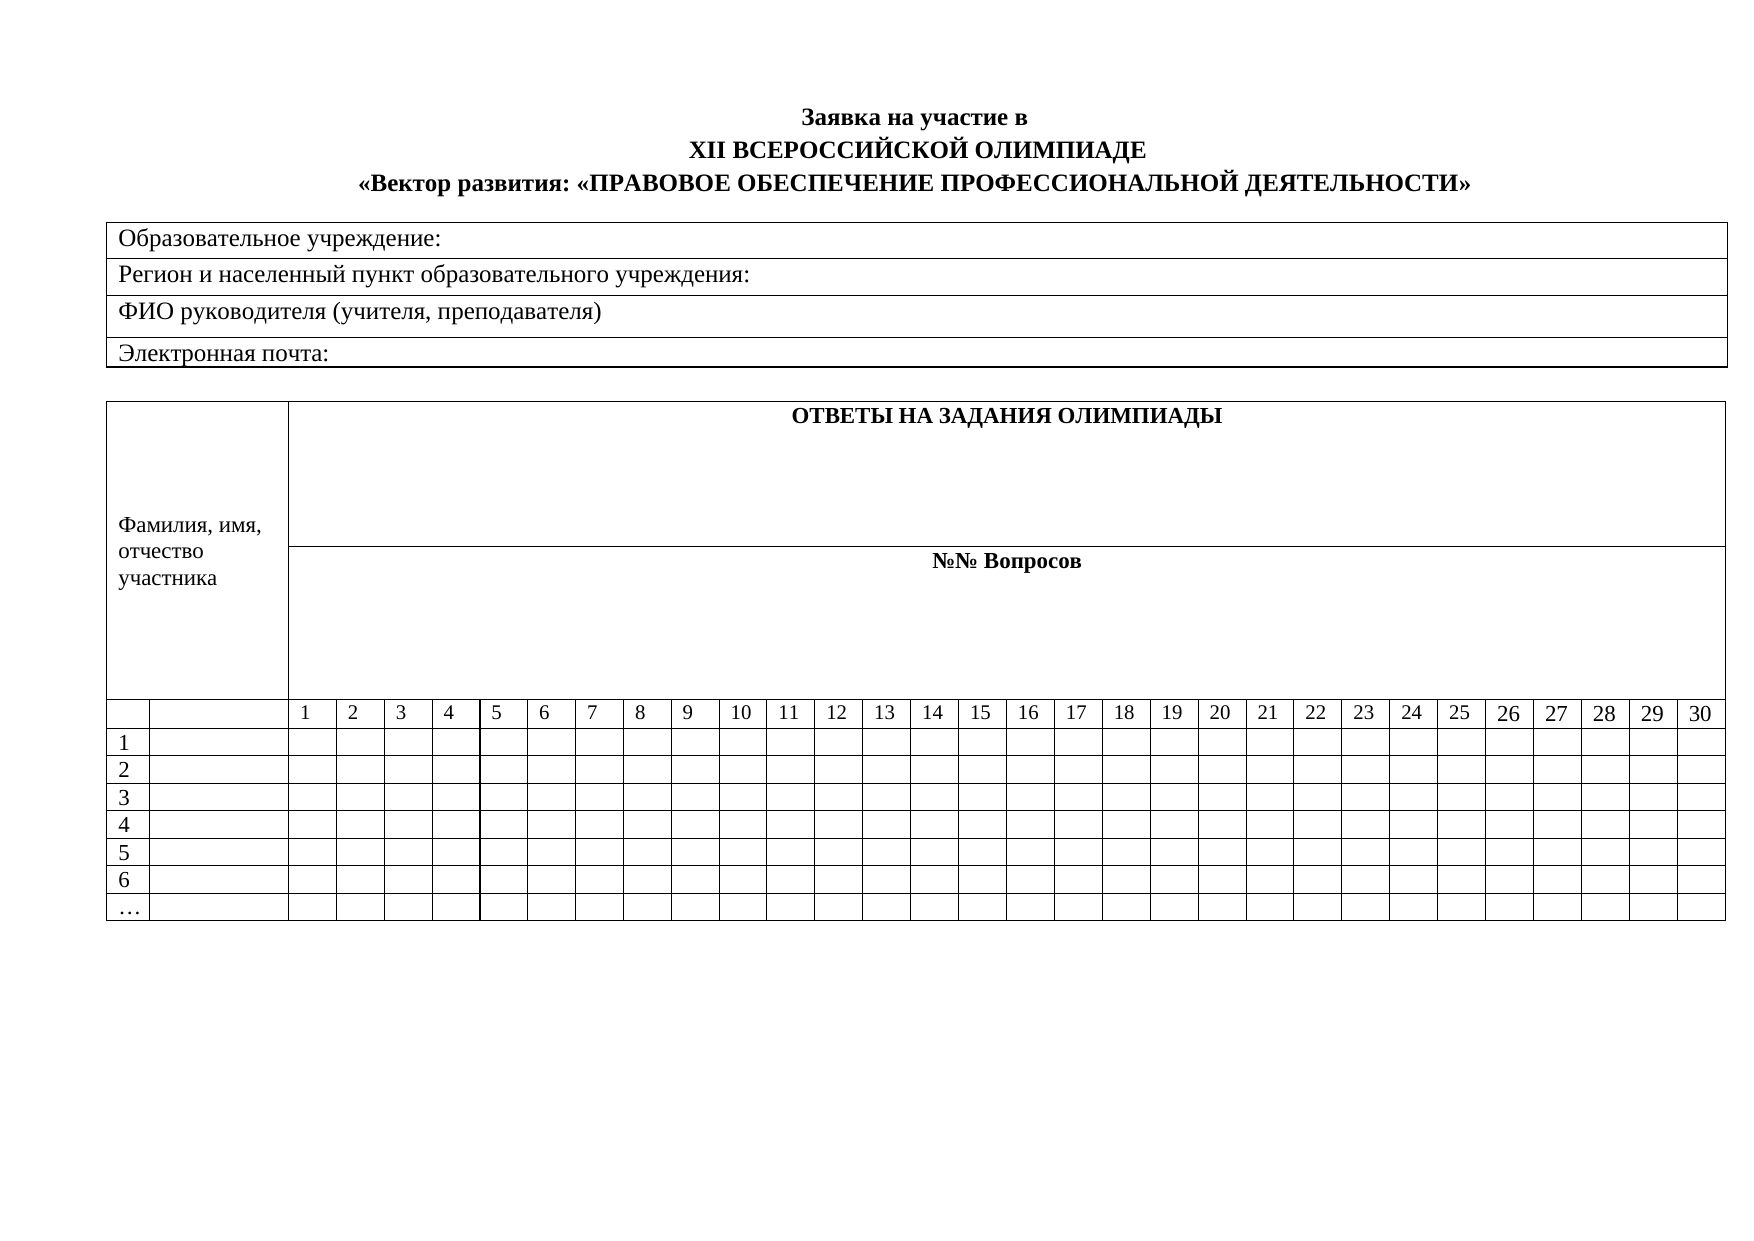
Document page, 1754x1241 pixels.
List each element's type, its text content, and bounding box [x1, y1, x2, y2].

table_cell [1534, 756, 1581, 783]
table_cell [107, 700, 149, 728]
table_cell [1151, 756, 1198, 783]
table_cell [1055, 729, 1102, 755]
table_cell [150, 811, 288, 838]
table_cell [1678, 729, 1725, 755]
table_cell [720, 894, 766, 920]
table_cell [481, 866, 527, 892]
table_cell [720, 756, 766, 783]
table_cell 30 [1678, 700, 1725, 728]
table_cell [1342, 839, 1389, 865]
table_cell [528, 784, 575, 810]
table_header Образовательное учреждение: [107, 223, 1727, 258]
table_cell [1103, 894, 1150, 920]
table_cell [1342, 894, 1389, 920]
table_cell [1247, 756, 1293, 783]
table_cell 1 [107, 729, 149, 755]
table_cell [1486, 784, 1533, 810]
table_cell [815, 839, 862, 865]
list «Вектор развития: «ПРАВОВОЕ ОБЕСПЕЧЕНИЕ ПРОФЕССИОНАЛЬНОЙ ДЕЯТЕЛЬНОСТИ» [193, 168, 1636, 197]
table_cell [1486, 756, 1533, 783]
table_cell Регион и населенный пункт образовательного учреждения: [107, 259, 1727, 295]
table_cell [1678, 894, 1725, 920]
table_cell [863, 894, 910, 920]
table_cell [528, 894, 575, 920]
table_cell [1342, 866, 1389, 892]
table_cell [863, 784, 910, 810]
table_cell 10 [720, 700, 766, 728]
table_cell [720, 811, 766, 838]
table_cell [1103, 811, 1150, 838]
table_cell [911, 811, 958, 838]
table_cell 23 [1342, 700, 1389, 728]
table_cell [385, 839, 432, 865]
table_cell [1199, 811, 1246, 838]
table_cell [1199, 729, 1246, 755]
table_cell [767, 784, 814, 810]
table_cell [1678, 866, 1725, 892]
table_cell [576, 756, 623, 783]
table_cell 1 [289, 700, 336, 728]
table_cell [959, 784, 1006, 810]
table_cell [433, 756, 479, 783]
table_cell [1342, 729, 1389, 755]
table_cell [1390, 729, 1437, 755]
table_cell [720, 784, 766, 810]
table_cell [433, 784, 479, 810]
table_cell [576, 784, 623, 810]
table_cell [337, 729, 384, 755]
table_cell [911, 866, 958, 892]
table_cell 6 [528, 700, 575, 728]
table_cell [767, 811, 814, 838]
table_cell [337, 811, 384, 838]
table_cell [150, 756, 288, 783]
table_cell [337, 839, 384, 865]
table_cell [481, 729, 527, 755]
table_cell 4 [107, 811, 149, 838]
table_cell [576, 811, 623, 838]
table_cell [1294, 866, 1341, 892]
table_cell [1007, 729, 1054, 755]
table_cell [1582, 839, 1629, 865]
table_cell [1007, 811, 1054, 838]
table_cell [1342, 811, 1389, 838]
table_cell [767, 839, 814, 865]
table_cell [1247, 811, 1293, 838]
table_cell [1630, 811, 1677, 838]
table_cell [1103, 839, 1150, 865]
table_cell [767, 756, 814, 783]
table_cell [624, 894, 671, 920]
table_cell [1390, 839, 1437, 865]
table_cell [576, 866, 623, 892]
table_cell [1630, 729, 1677, 755]
table_cell [1151, 811, 1198, 838]
table_cell [1438, 756, 1485, 783]
table_cell [815, 894, 862, 920]
table_cell [150, 700, 288, 728]
list XII ВСЕРОССИЙСКОЙ ОЛИМПИАДЕ [193, 135, 1636, 164]
table_cell [624, 784, 671, 810]
table_cell [624, 729, 671, 755]
table_cell [1055, 839, 1102, 865]
table_cell [1055, 894, 1102, 920]
table_cell 25 [1438, 700, 1485, 728]
table_cell [528, 729, 575, 755]
table_cell [720, 866, 766, 892]
table_cell [1151, 839, 1198, 865]
table_cell [433, 729, 479, 755]
table_cell [911, 729, 958, 755]
table_cell [1630, 866, 1677, 892]
table_cell [150, 894, 288, 920]
table_cell [959, 811, 1006, 838]
table_cell [1055, 811, 1102, 838]
table_cell [528, 866, 575, 892]
table_cell [528, 811, 575, 838]
table_cell [1582, 784, 1629, 810]
table_cell [289, 811, 336, 838]
table_cell [1486, 811, 1533, 838]
table_cell 3 [385, 700, 432, 728]
table_cell [863, 866, 910, 892]
table_cell [337, 894, 384, 920]
table_cell [337, 866, 384, 892]
table_cell [576, 894, 623, 920]
table_cell [720, 729, 766, 755]
table_cell [150, 839, 288, 865]
table_cell 3 [107, 784, 149, 810]
table_cell [1055, 756, 1102, 783]
table_cell [1199, 756, 1246, 783]
table_cell [1582, 756, 1629, 783]
table_cell [1390, 866, 1437, 892]
table_cell 14 [911, 700, 958, 728]
table_cell 27 [1534, 700, 1581, 728]
table_cell [385, 784, 432, 810]
table_cell [1678, 756, 1725, 783]
table_cell [672, 784, 719, 810]
table_cell [1534, 811, 1581, 838]
table_cell [1199, 894, 1246, 920]
table_cell [1678, 784, 1725, 810]
table_cell 26 [1486, 700, 1533, 728]
table_cell [481, 839, 527, 865]
table_cell [1438, 729, 1485, 755]
table_cell [433, 894, 479, 920]
table_cell [1390, 894, 1437, 920]
table_cell 7 [576, 700, 623, 728]
table_cell [1199, 839, 1246, 865]
table_cell [959, 866, 1006, 892]
table_cell [959, 729, 1006, 755]
table_cell [289, 894, 336, 920]
table_cell [1390, 811, 1437, 838]
table_cell [1247, 866, 1293, 892]
table_cell [1007, 839, 1054, 865]
table_cell [1582, 866, 1629, 892]
table_cell [1534, 729, 1581, 755]
table_cell [815, 729, 862, 755]
table_cell [1678, 839, 1725, 865]
table_cell [815, 756, 862, 783]
table_cell [1247, 839, 1293, 865]
table_cell [863, 839, 910, 865]
table_cell [481, 784, 527, 810]
table_cell [1534, 866, 1581, 892]
table_cell [672, 756, 719, 783]
table_cell [528, 756, 575, 783]
table_cell [576, 729, 623, 755]
table_cell [959, 894, 1006, 920]
table_cell 11 [767, 700, 814, 728]
table_cell [1486, 839, 1533, 865]
table_cell [1103, 866, 1150, 892]
table_cell [911, 756, 958, 783]
table_cell [1582, 811, 1629, 838]
table_cell [815, 811, 862, 838]
table_cell 19 [1151, 700, 1198, 728]
table_cell [767, 729, 814, 755]
table_cell [1630, 784, 1677, 810]
table_cell [1438, 839, 1485, 865]
table_cell [433, 811, 479, 838]
table_cell 28 [1582, 700, 1629, 728]
table_cell [815, 784, 862, 810]
table_cell [1199, 784, 1246, 810]
table_cell [1534, 894, 1581, 920]
table_cell [959, 839, 1006, 865]
table_cell 12 [815, 700, 862, 728]
table_cell [911, 784, 958, 810]
table_header Фамилия, имя, отчество участника [107, 402, 288, 699]
table_cell [1390, 784, 1437, 810]
table_cell [289, 784, 336, 810]
table_cell [624, 811, 671, 838]
table_cell [1103, 729, 1150, 755]
table_cell [1103, 756, 1150, 783]
table_cell 2 [107, 756, 149, 783]
table_cell [911, 894, 958, 920]
table_cell [481, 811, 527, 838]
table_cell [150, 866, 288, 892]
table_cell [1534, 784, 1581, 810]
table_cell [1678, 811, 1725, 838]
table_cell [337, 756, 384, 783]
table_cell [385, 866, 432, 892]
table_cell [1294, 839, 1341, 865]
table_cell 6 [107, 866, 149, 892]
table_cell [1151, 729, 1198, 755]
table_cell 21 [1247, 700, 1293, 728]
table_cell [1151, 866, 1198, 892]
table_cell [1247, 894, 1293, 920]
table_cell [385, 894, 432, 920]
table_cell [767, 866, 814, 892]
table_cell … [107, 894, 149, 920]
table_cell [672, 811, 719, 838]
table_cell [1630, 839, 1677, 865]
table_cell [1438, 811, 1485, 838]
table_cell [1438, 866, 1485, 892]
table_cell [815, 866, 862, 892]
table_cell [1294, 729, 1341, 755]
table_cell [1055, 866, 1102, 892]
table_cell ФИО руководителя (учителя, преподавателя) [107, 296, 1727, 337]
table_cell [1438, 894, 1485, 920]
table_cell [959, 756, 1006, 783]
table_cell [1390, 756, 1437, 783]
table_cell 15 [959, 700, 1006, 728]
table_cell [624, 756, 671, 783]
table_cell [1294, 811, 1341, 838]
table_cell 13 [863, 700, 910, 728]
table_cell 22 [1294, 700, 1341, 728]
table_cell [1294, 894, 1341, 920]
table_cell [1151, 894, 1198, 920]
table_cell [528, 839, 575, 865]
table_cell [289, 729, 336, 755]
table_cell [1247, 784, 1293, 810]
table_cell [289, 756, 336, 783]
table_cell [1630, 894, 1677, 920]
table_cell [672, 894, 719, 920]
table_cell [481, 756, 527, 783]
table_cell [863, 756, 910, 783]
table_cell 8 [624, 700, 671, 728]
table_cell [1007, 894, 1054, 920]
table_cell [1486, 729, 1533, 755]
table_cell [1199, 866, 1246, 892]
table_header ОТВЕТЫ НА ЗАДАНИЯ ОЛИМПИАДЫ [289, 402, 1725, 546]
table_cell 5 [481, 700, 527, 728]
table_cell [672, 866, 719, 892]
table_cell [1294, 756, 1341, 783]
table_cell 29 [1630, 700, 1677, 728]
table_cell [385, 811, 432, 838]
table_cell 18 [1103, 700, 1150, 728]
table_cell [1486, 866, 1533, 892]
table_cell 17 [1055, 700, 1102, 728]
table_cell [1582, 729, 1629, 755]
table_cell [289, 866, 336, 892]
table_cell [720, 839, 766, 865]
table_cell 20 [1199, 700, 1246, 728]
table_cell [150, 729, 288, 755]
table_cell [576, 839, 623, 865]
table_cell [767, 894, 814, 920]
table_cell [624, 866, 671, 892]
table_cell Электронная почта: [107, 338, 1727, 366]
table_cell [1103, 784, 1150, 810]
table_cell [672, 729, 719, 755]
table_cell [1007, 866, 1054, 892]
table_cell [1294, 784, 1341, 810]
table_cell [481, 894, 527, 920]
table_cell [624, 839, 671, 865]
table_cell [385, 729, 432, 755]
table_cell 16 [1007, 700, 1054, 728]
table_cell [1630, 756, 1677, 783]
table_cell [289, 839, 336, 865]
table_cell [1007, 784, 1054, 810]
table_cell [1055, 784, 1102, 810]
table_cell [337, 784, 384, 810]
table_cell [1247, 729, 1293, 755]
table_cell [863, 811, 910, 838]
table_cell [385, 756, 432, 783]
table_cell [433, 839, 479, 865]
table_cell [672, 839, 719, 865]
table_cell [1438, 784, 1485, 810]
table_cell 2 [337, 700, 384, 728]
table_cell [1342, 784, 1389, 810]
table_cell 24 [1390, 700, 1437, 728]
list Заявка на участие в [193, 102, 1636, 131]
table_cell [863, 729, 910, 755]
table_cell 9 [672, 700, 719, 728]
table_cell 4 [433, 700, 479, 728]
table_cell [1486, 894, 1533, 920]
table_cell [1007, 756, 1054, 783]
table_cell [1151, 784, 1198, 810]
table_cell [911, 839, 958, 865]
table_cell [150, 784, 288, 810]
table_cell [1342, 756, 1389, 783]
table_cell [1582, 894, 1629, 920]
table_cell №№ Вопросов [289, 547, 1725, 699]
table_cell [1534, 839, 1581, 865]
table_cell [433, 866, 479, 892]
table_cell 5 [107, 839, 149, 865]
